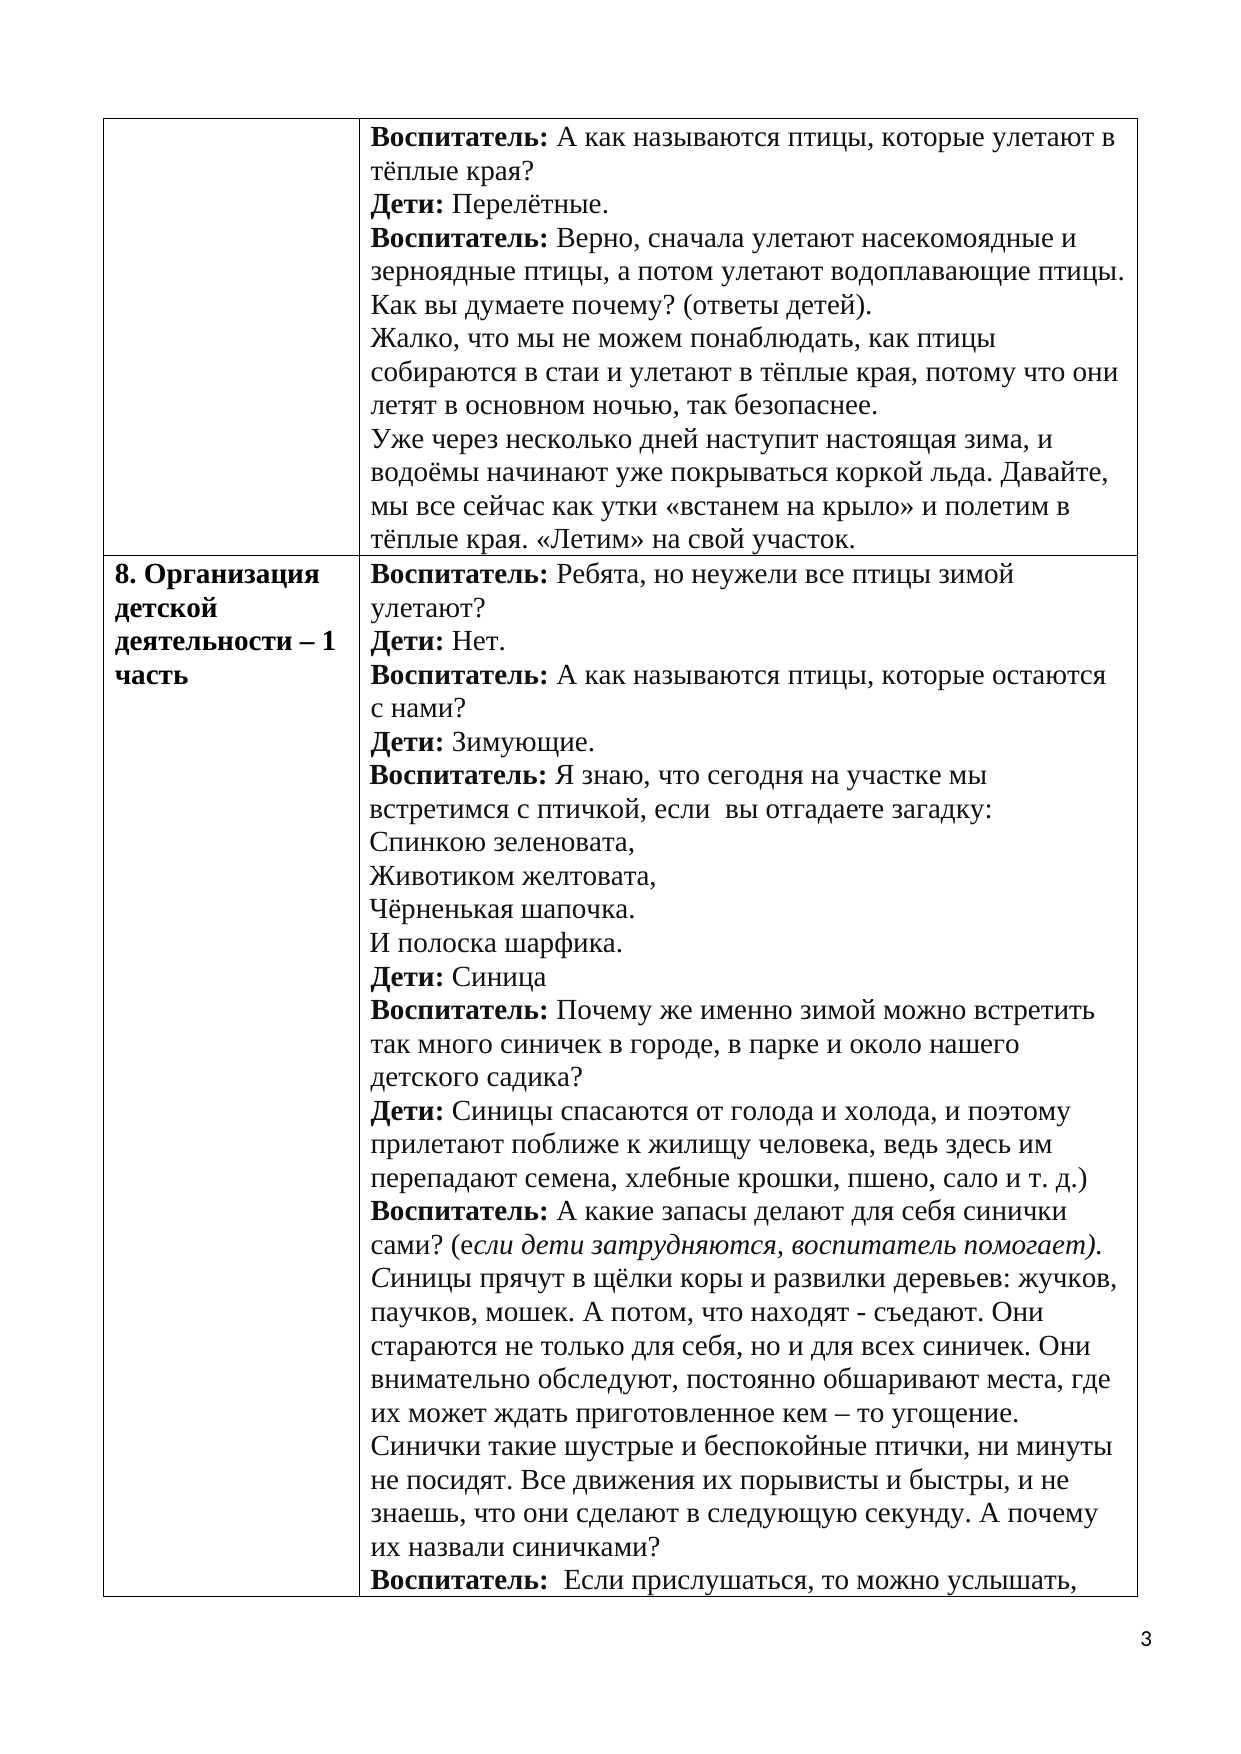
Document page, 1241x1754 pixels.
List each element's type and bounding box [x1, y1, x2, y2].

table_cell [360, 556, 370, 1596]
table_cell [104, 119, 359, 555]
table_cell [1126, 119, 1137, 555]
table_cell [104, 556, 359, 1596]
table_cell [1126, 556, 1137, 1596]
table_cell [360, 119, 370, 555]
